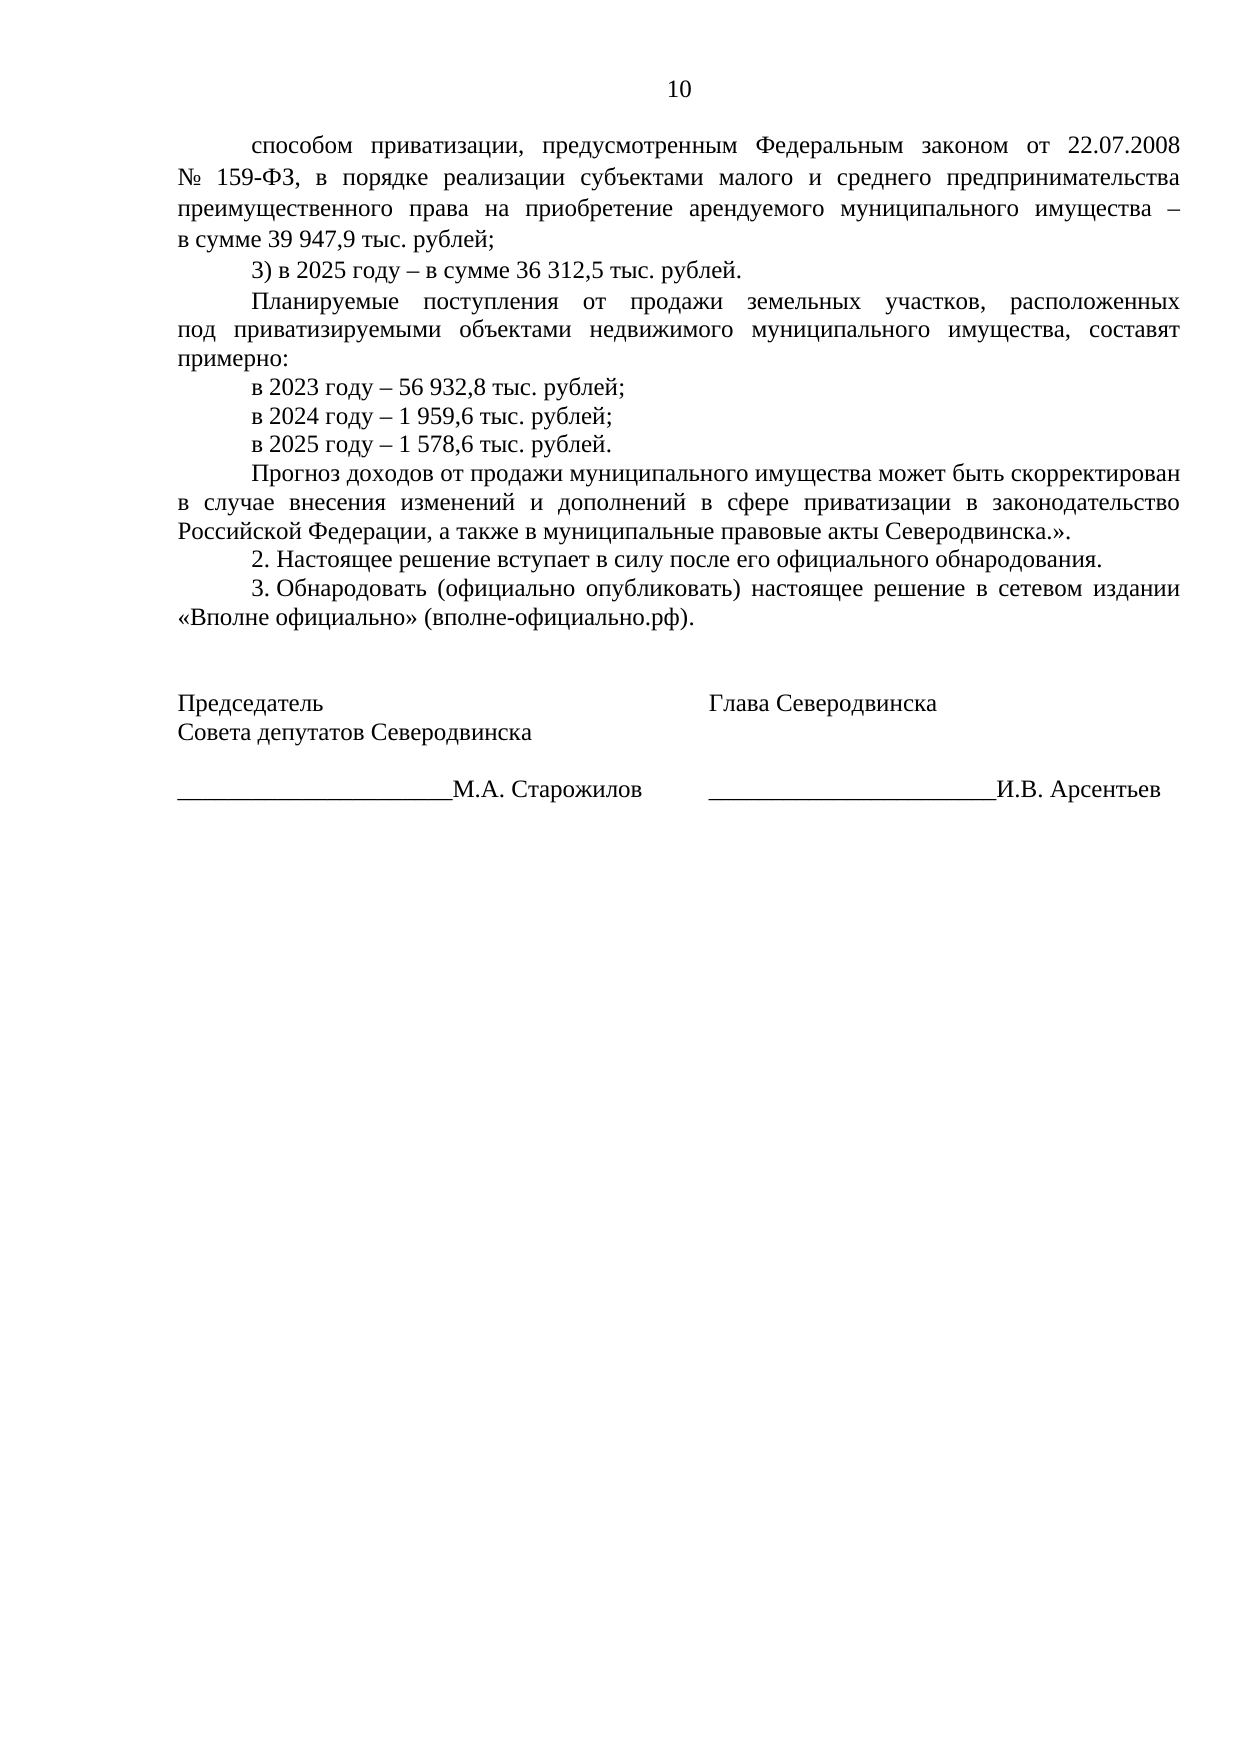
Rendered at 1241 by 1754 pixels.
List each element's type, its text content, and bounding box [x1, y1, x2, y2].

text Планируемые поступления от продажи земельных участков, расположенных под приватизируемыми объектами недвижимого муниципального имущества, составят примерно: [177, 286, 1181, 372]
text Прогноз доходов от продажи муниципального имущества может быть скорректирован в случае внесения изменений и дополнений в сфере приватизации в законодательство Российской Федерации, а также в муниципальные правовые акты Северодвинска.». [177, 458, 1181, 544]
text 2. Настоящее решение вступает в силу после его официального обнародования. [177, 544, 1181, 573]
table_header Председатель Совета депутатов Северодвинска ______________________М.А. Старожилов [166, 688, 697, 803]
text в 2023 году – 56 932,8 тыс. рублей; [177, 372, 1181, 401]
text способом приватизации, предусмотренным Федеральным законом от 22.07.2008 № 159-ФЗ, в порядке реализации субъектами малого и среднего предпринимательства преимущественного права на приобретение арендуемого муниципального имущества – в сумме 39 947,9 тыс. рублей; [177, 131, 1181, 252]
text 3. Обнародовать (официально опубликовать) настоящее решение в сетевом издании «Вполне официально» (вполне-официально.рф). [177, 573, 1181, 631]
text в 2024 году – 1 959,6 тыс. рублей; [177, 401, 1181, 429]
table_header Глава Северодвинска _______________________И.В. Арсентьев [698, 688, 1206, 803]
text 3) в 2025 году – в сумме 36 312,5 тыс. рублей. [177, 255, 1181, 283]
text в 2025 году – 1 578,6 тыс. рублей. [177, 429, 1181, 458]
